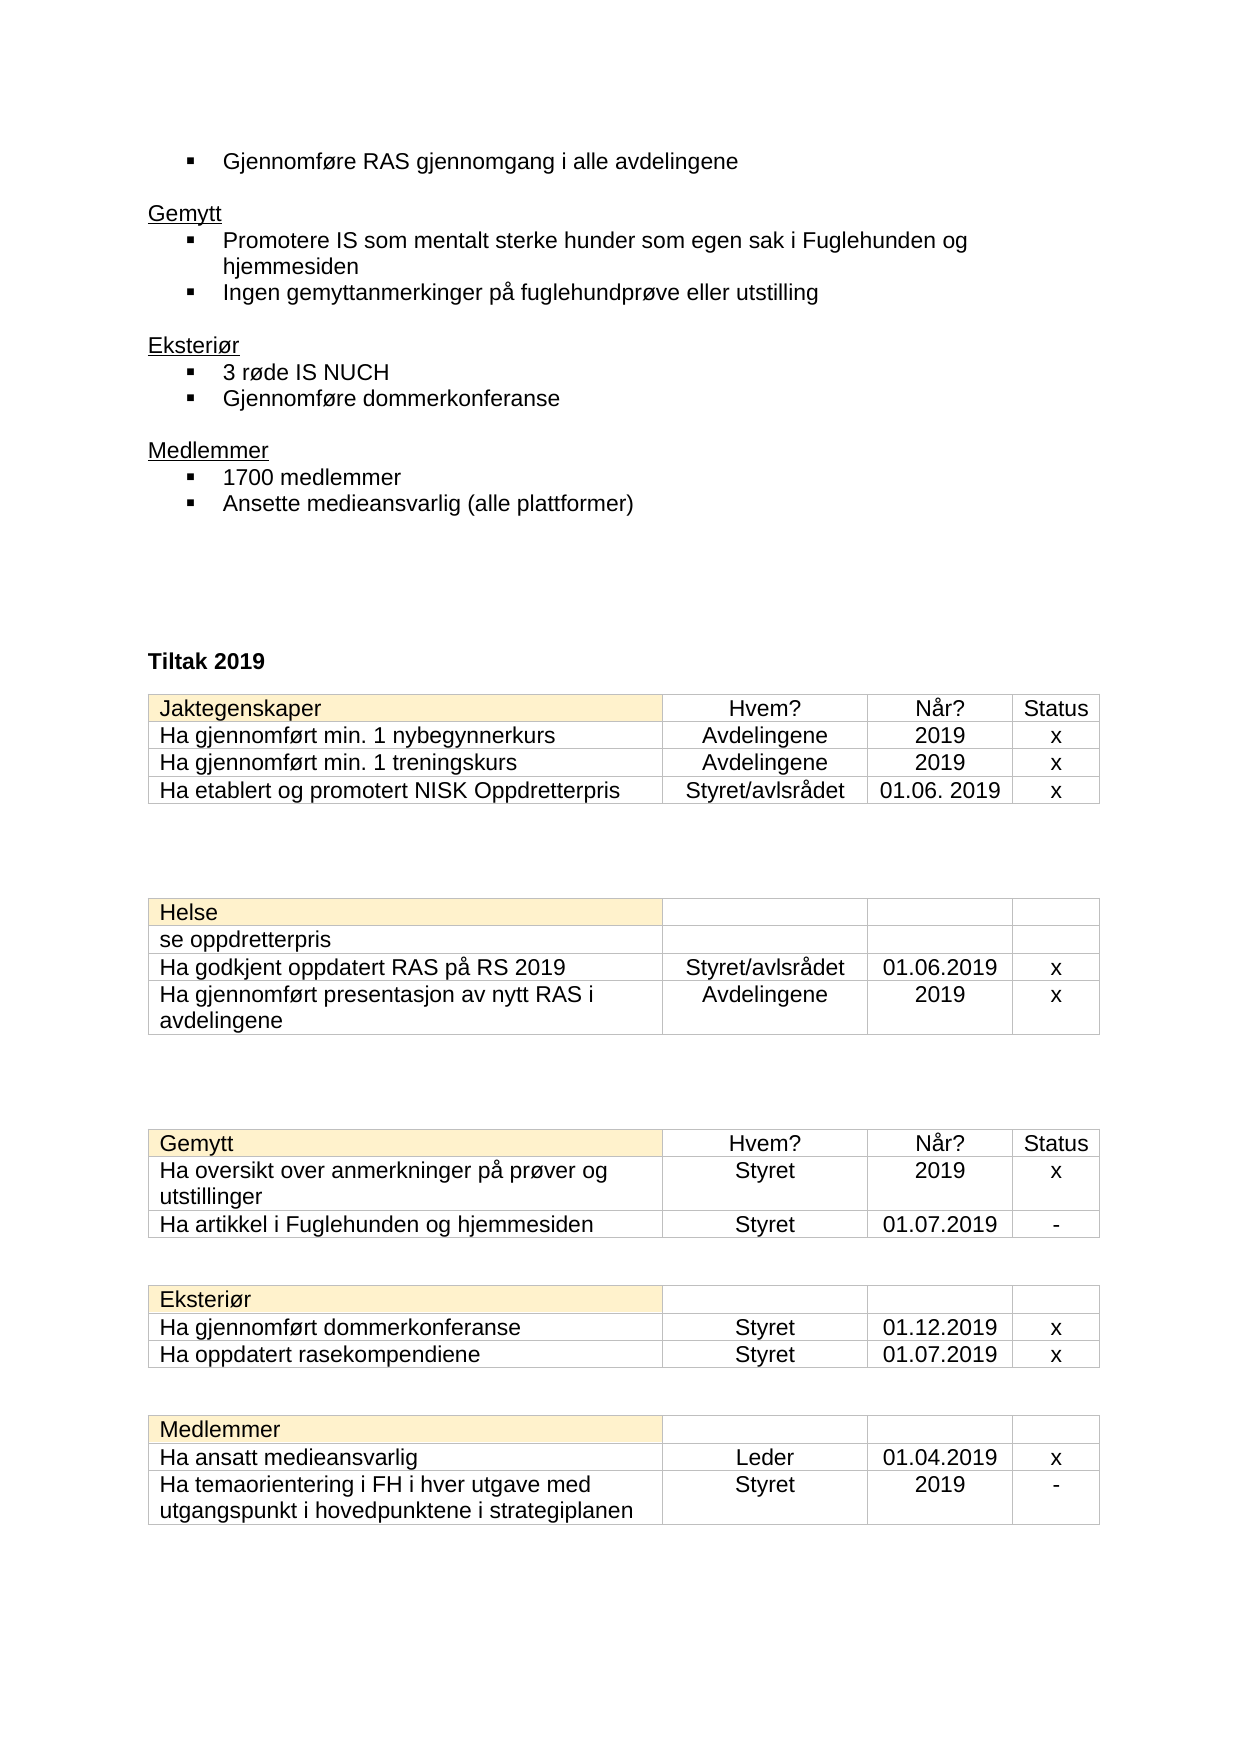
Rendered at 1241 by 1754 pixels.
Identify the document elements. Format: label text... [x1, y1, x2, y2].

table_cell Ha godkjent oppdatert RAS på RS 2019 [149, 954, 662, 980]
table_cell 2019 [868, 981, 1012, 1034]
table_cell 2019 [868, 749, 1012, 776]
table_header Status [1013, 1130, 1099, 1156]
table_cell [663, 926, 867, 953]
table_cell 01.12.2019 [868, 1314, 1012, 1340]
table_header Når? [868, 695, 1012, 721]
table_cell x [1013, 1341, 1099, 1367]
table_cell 01.07.2019 [868, 1341, 1012, 1367]
table_cell x [1013, 1314, 1099, 1340]
table_header [868, 1416, 1012, 1442]
table_cell [868, 926, 1012, 953]
table_cell x [1013, 954, 1099, 980]
table_header [663, 899, 867, 925]
table_cell Avdelingene [663, 749, 867, 776]
table_cell Ha temaorientering i FH i hver utgave med utgangspunkt i hovedpunktene i strategiplanen [149, 1471, 662, 1524]
table_cell Ha artikkel i Fuglehunden og hjemmesiden [149, 1211, 662, 1237]
table_cell [1013, 926, 1099, 953]
table_cell Ha ansatt medieansvarlig [149, 1444, 662, 1470]
table_cell x [1013, 981, 1099, 1034]
table_cell Ha gjennomført min. 1 treningskurs [149, 749, 662, 776]
table_cell 2019 [868, 722, 1012, 748]
table_cell 01.07.2019 [868, 1211, 1012, 1237]
table_header [1013, 1416, 1099, 1442]
table_header Jaktegenskaper [149, 695, 662, 721]
list Gjennomføre RAS gjennomgang i alle avdelingene [185, 148, 1093, 174]
table_header [1013, 1286, 1099, 1312]
table_header [868, 1286, 1012, 1312]
table_cell x [1013, 1157, 1099, 1210]
table_cell Ha gjennomført min. 1 nybegynnerkurs [149, 722, 662, 748]
table_header Gemytt [149, 1130, 662, 1156]
table_cell x [1013, 777, 1099, 803]
table_cell 01.04.2019 [868, 1444, 1012, 1470]
table_cell 01.06.2019 [868, 954, 1012, 980]
table_header Helse [149, 899, 662, 925]
table_cell Styret [663, 1341, 867, 1367]
text Gemytt [148, 200, 1093, 227]
table_cell Leder [663, 1444, 867, 1470]
table_cell x [1013, 722, 1099, 748]
text Tiltak 2019 [148, 648, 1093, 675]
table_cell Ha gjennomført dommerkonferanse [149, 1314, 662, 1340]
table_cell x [1013, 1444, 1099, 1470]
table_cell se oppdretterpris [149, 926, 662, 953]
table_header Eksteriør [149, 1286, 662, 1312]
table_cell Styret [663, 1157, 867, 1210]
list Ansette medieansvarlig (alle plattformer) [185, 490, 1093, 517]
table_header Hvem? [663, 695, 867, 721]
table_cell Styret/avlsrådet [663, 777, 867, 803]
table_cell Styret/avlsrådet [663, 954, 867, 980]
table_header Når? [868, 1130, 1012, 1156]
table_cell 2019 [868, 1471, 1012, 1524]
list Ingen gemyttanmerkinger på fuglehundprøve eller utstilling [185, 279, 1093, 306]
list 1700 medlemmer [185, 464, 1093, 490]
table_cell Ha oversikt over anmerkninger på prøver og utstillinger [149, 1157, 662, 1210]
table_header [663, 1286, 867, 1312]
list 3 røde IS NUCH [185, 358, 1093, 385]
table_cell - [1013, 1471, 1099, 1524]
table_header [1013, 899, 1099, 925]
table_cell Avdelingene [663, 981, 867, 1034]
table_cell Styret [663, 1211, 867, 1237]
table_header Status [1013, 695, 1099, 721]
list Promotere IS som mentalt sterke hunder som egen sak i Fuglehunden og hjemmesiden [185, 227, 1093, 279]
table_cell Ha oppdatert rasekompendiene [149, 1341, 662, 1367]
table_cell Ha gjennomført presentasjon av nytt RAS i avdelingene [149, 981, 662, 1034]
table_header Hvem? [663, 1130, 867, 1156]
list Gjennomføre dommerkonferanse [185, 385, 1093, 411]
table_cell Ha etablert og promotert NISK Oppdretterpris [149, 777, 662, 803]
table_cell Styret [663, 1314, 867, 1340]
table_cell 01.06. 2019 [868, 777, 1012, 803]
table_cell Styret [663, 1471, 867, 1524]
table_cell - [1013, 1211, 1099, 1237]
table_cell 2019 [868, 1157, 1012, 1210]
table_cell Avdelingene [663, 722, 867, 748]
table_header [663, 1416, 867, 1442]
text Medlemmer [148, 437, 1093, 464]
table_header Medlemmer [149, 1416, 662, 1442]
table_header [868, 899, 1012, 925]
text Eksteriør [148, 332, 1093, 358]
table_cell x [1013, 749, 1099, 776]
